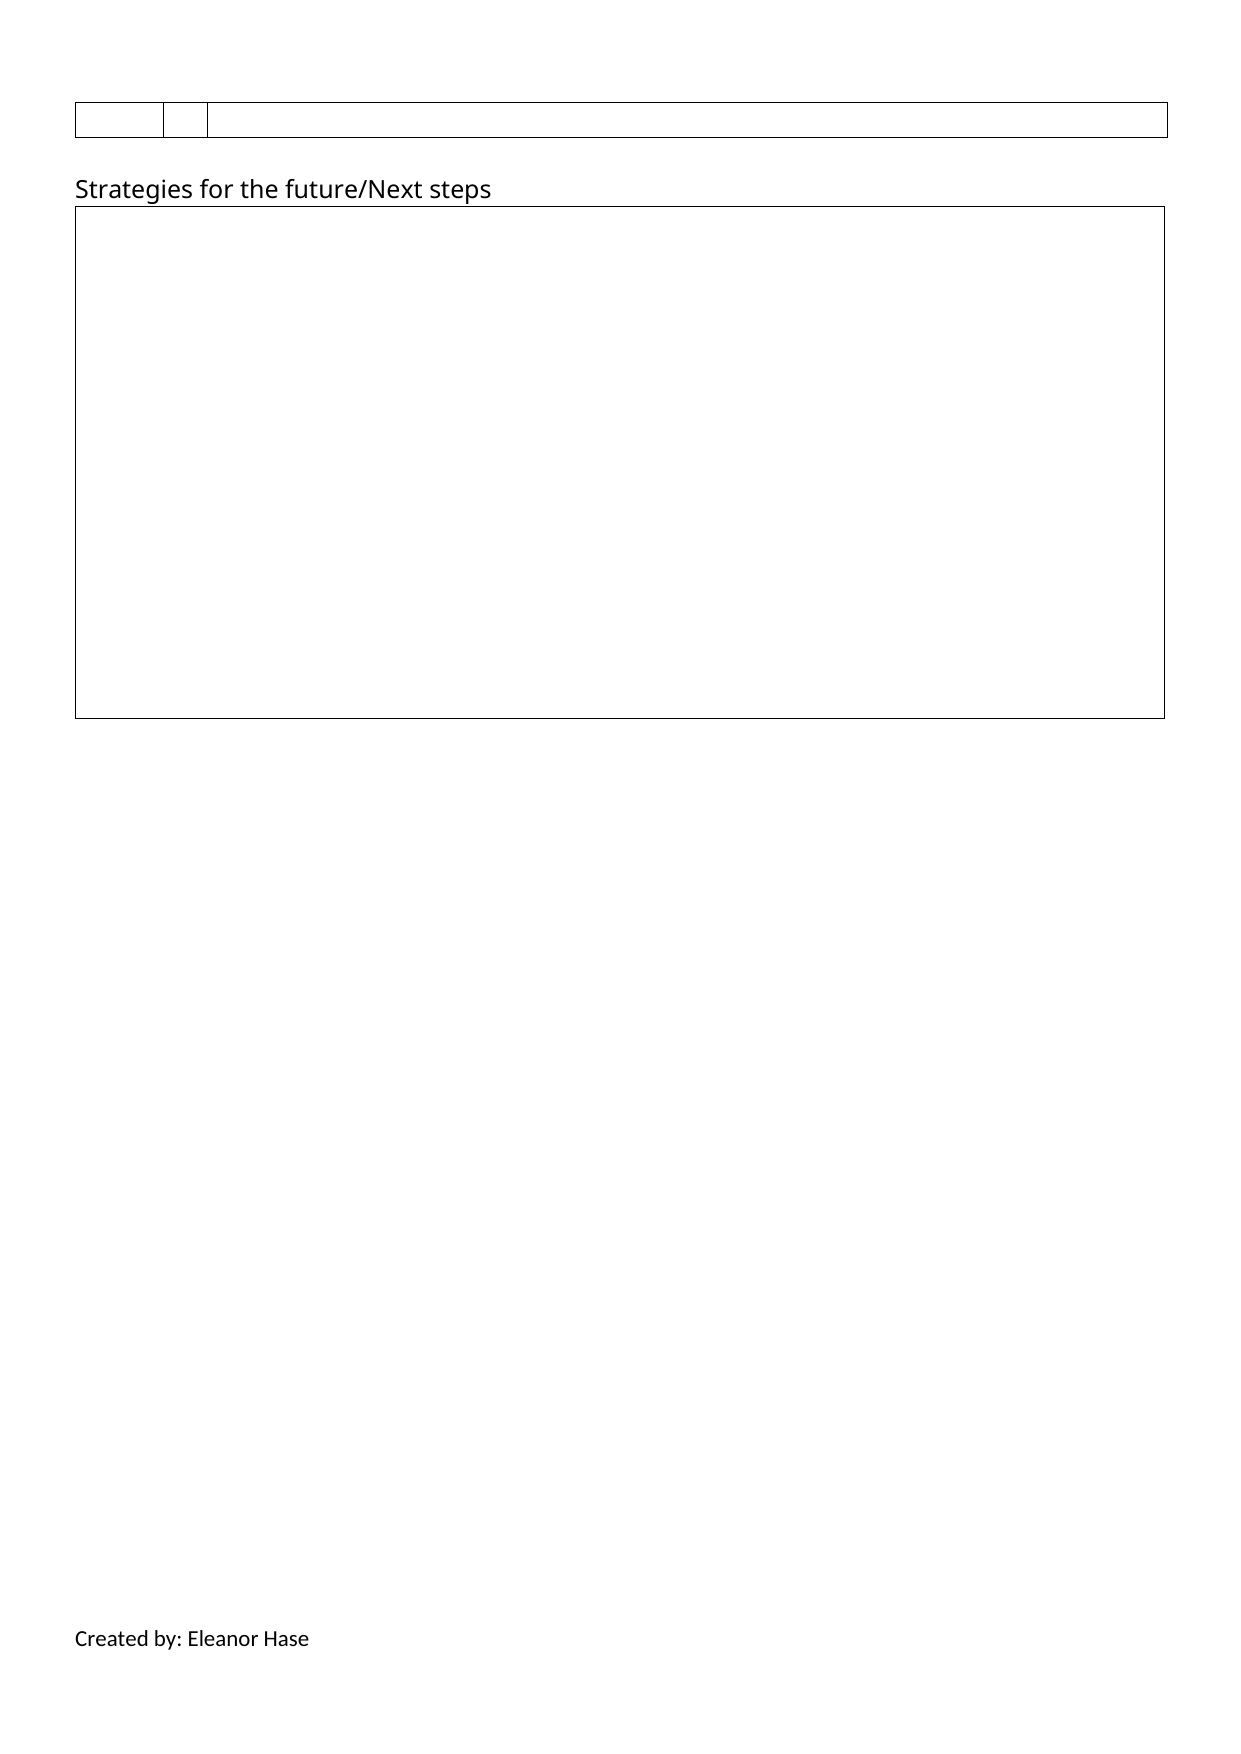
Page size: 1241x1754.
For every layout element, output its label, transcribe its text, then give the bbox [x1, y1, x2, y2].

table_cell [76, 103, 163, 137]
table_header [76, 207, 1164, 718]
text Strategies for the future/Next steps [75, 172, 1165, 206]
table_cell [208, 103, 1167, 137]
table_cell [164, 103, 207, 137]
